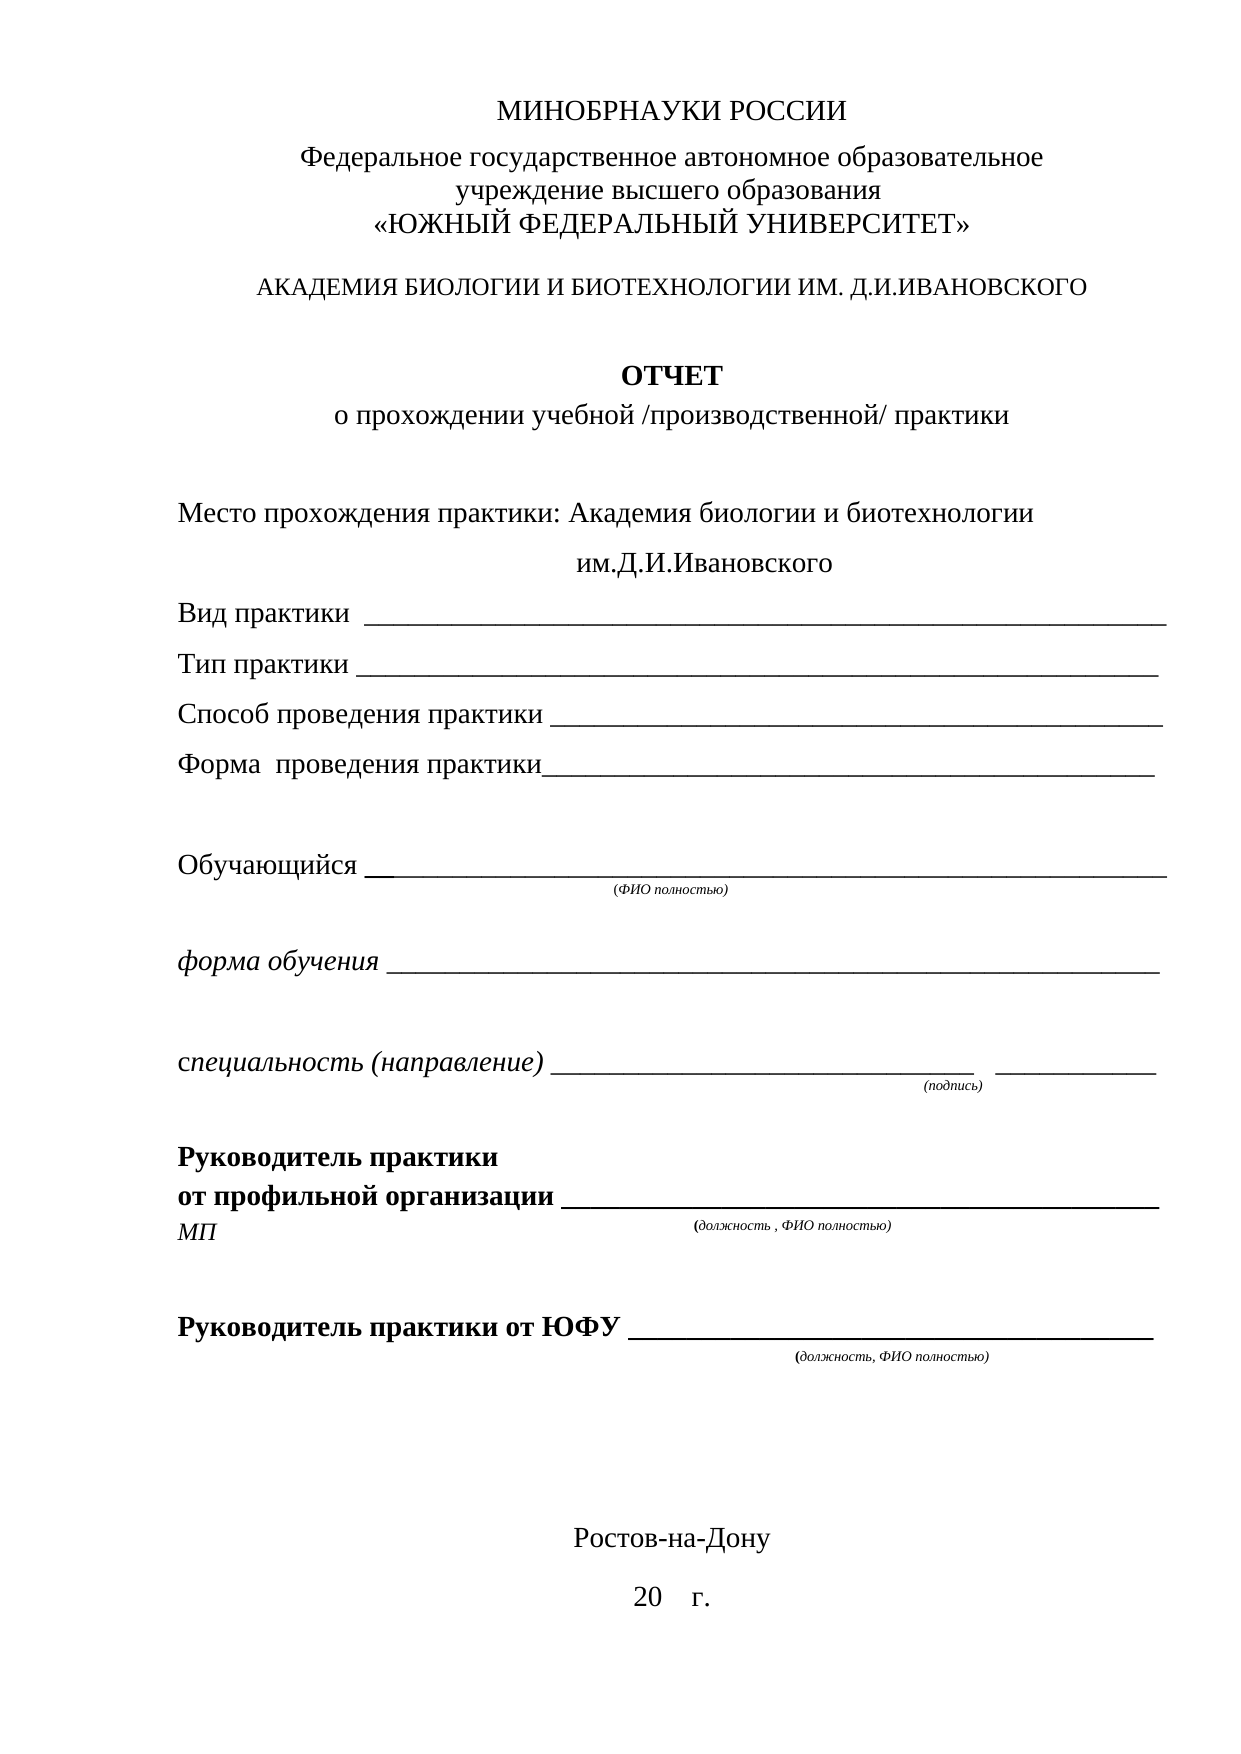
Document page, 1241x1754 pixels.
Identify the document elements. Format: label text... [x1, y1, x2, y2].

text Вид практики _______________________________________________________ [177, 596, 1167, 629]
text Форма проведения практики__________________________________________ [177, 747, 1167, 780]
text МП (должность , ФИО полностью) [177, 1217, 1167, 1245]
text АКАДЕМИЯ БИОЛОГИИ И БИОТЕХНОЛОГИИ ИМ. Д.И.ИВАНОВСКОГО [177, 272, 1167, 301]
text Руководитель практики [177, 1139, 1167, 1173]
text Ростов-на-Дону [177, 1520, 1167, 1554]
text Федеральное государственное автономное образовательное учреждение высшего образования «ЮЖНЫЙ ФЕДЕРАЛЬНЫЙ УНИВЕРСИТЕТ» [177, 139, 1167, 239]
text (подпись) [177, 1077, 1167, 1106]
text Место прохождения практики: Академия биологии и биотехнологии им.Д.И.Ивановского [177, 495, 1167, 579]
text Тип практики _______________________________________________________ [177, 646, 1167, 679]
text (должность, ФИО полностью) [546, 1347, 1167, 1376]
text о прохождении учебной /производственной/ практики [177, 397, 1167, 431]
text Способ проведения практики __________________________________________ [177, 696, 1167, 730]
text Обучающийся _______________________________________________________ (ФИО полностью) [177, 847, 1167, 909]
text форма обучения _____________________________________________________ [177, 943, 1167, 977]
text МИНОБРНАУКИ РОССИИ [177, 93, 1167, 126]
text ОТЧЕТ [177, 358, 1167, 392]
text от профильной организации _________________________________________ [177, 1178, 1167, 1212]
text Руководитель практики от ЮФУ ____________________________________ [177, 1309, 1167, 1342]
text 20 г. [177, 1579, 1167, 1613]
text специальность (направление) _____________________________ ___________ [177, 1044, 1167, 1077]
